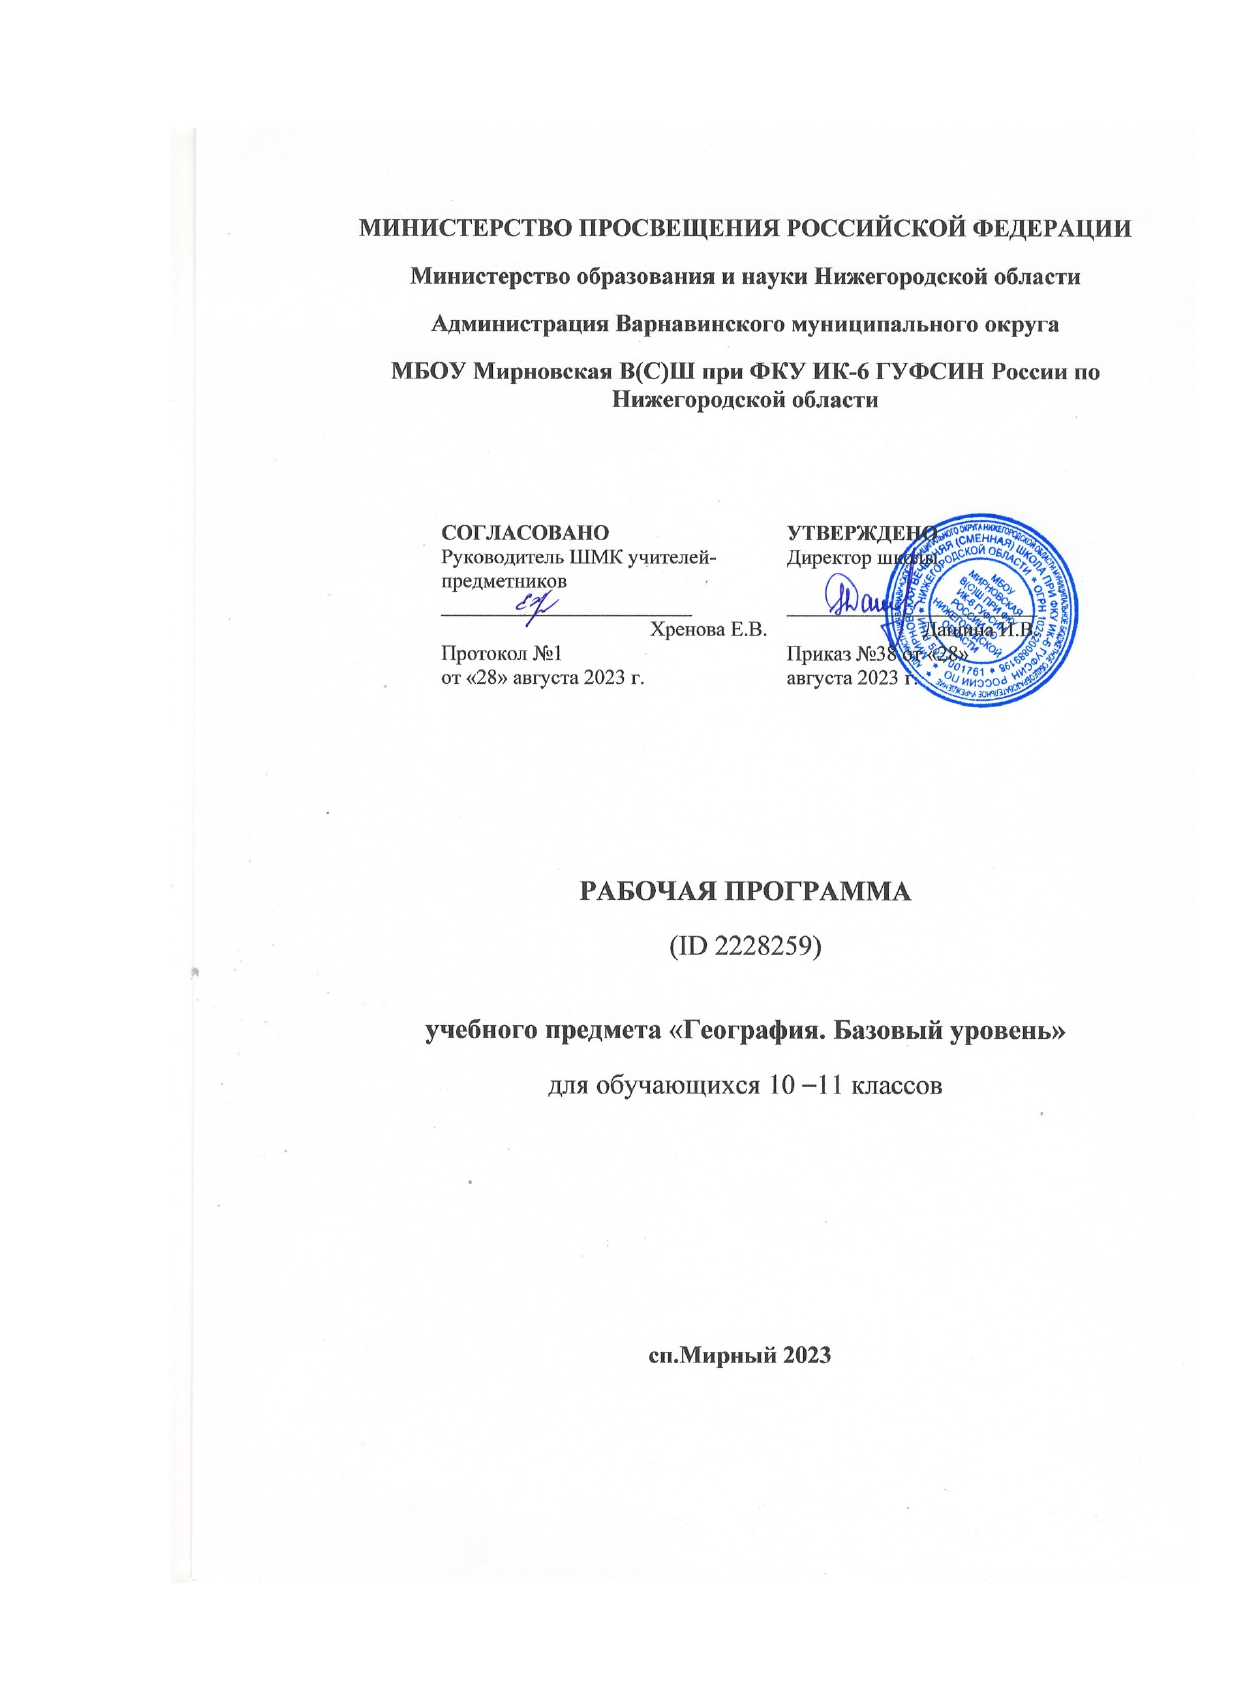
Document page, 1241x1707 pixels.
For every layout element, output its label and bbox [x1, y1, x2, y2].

picture [162, 118, 1198, 1583]
